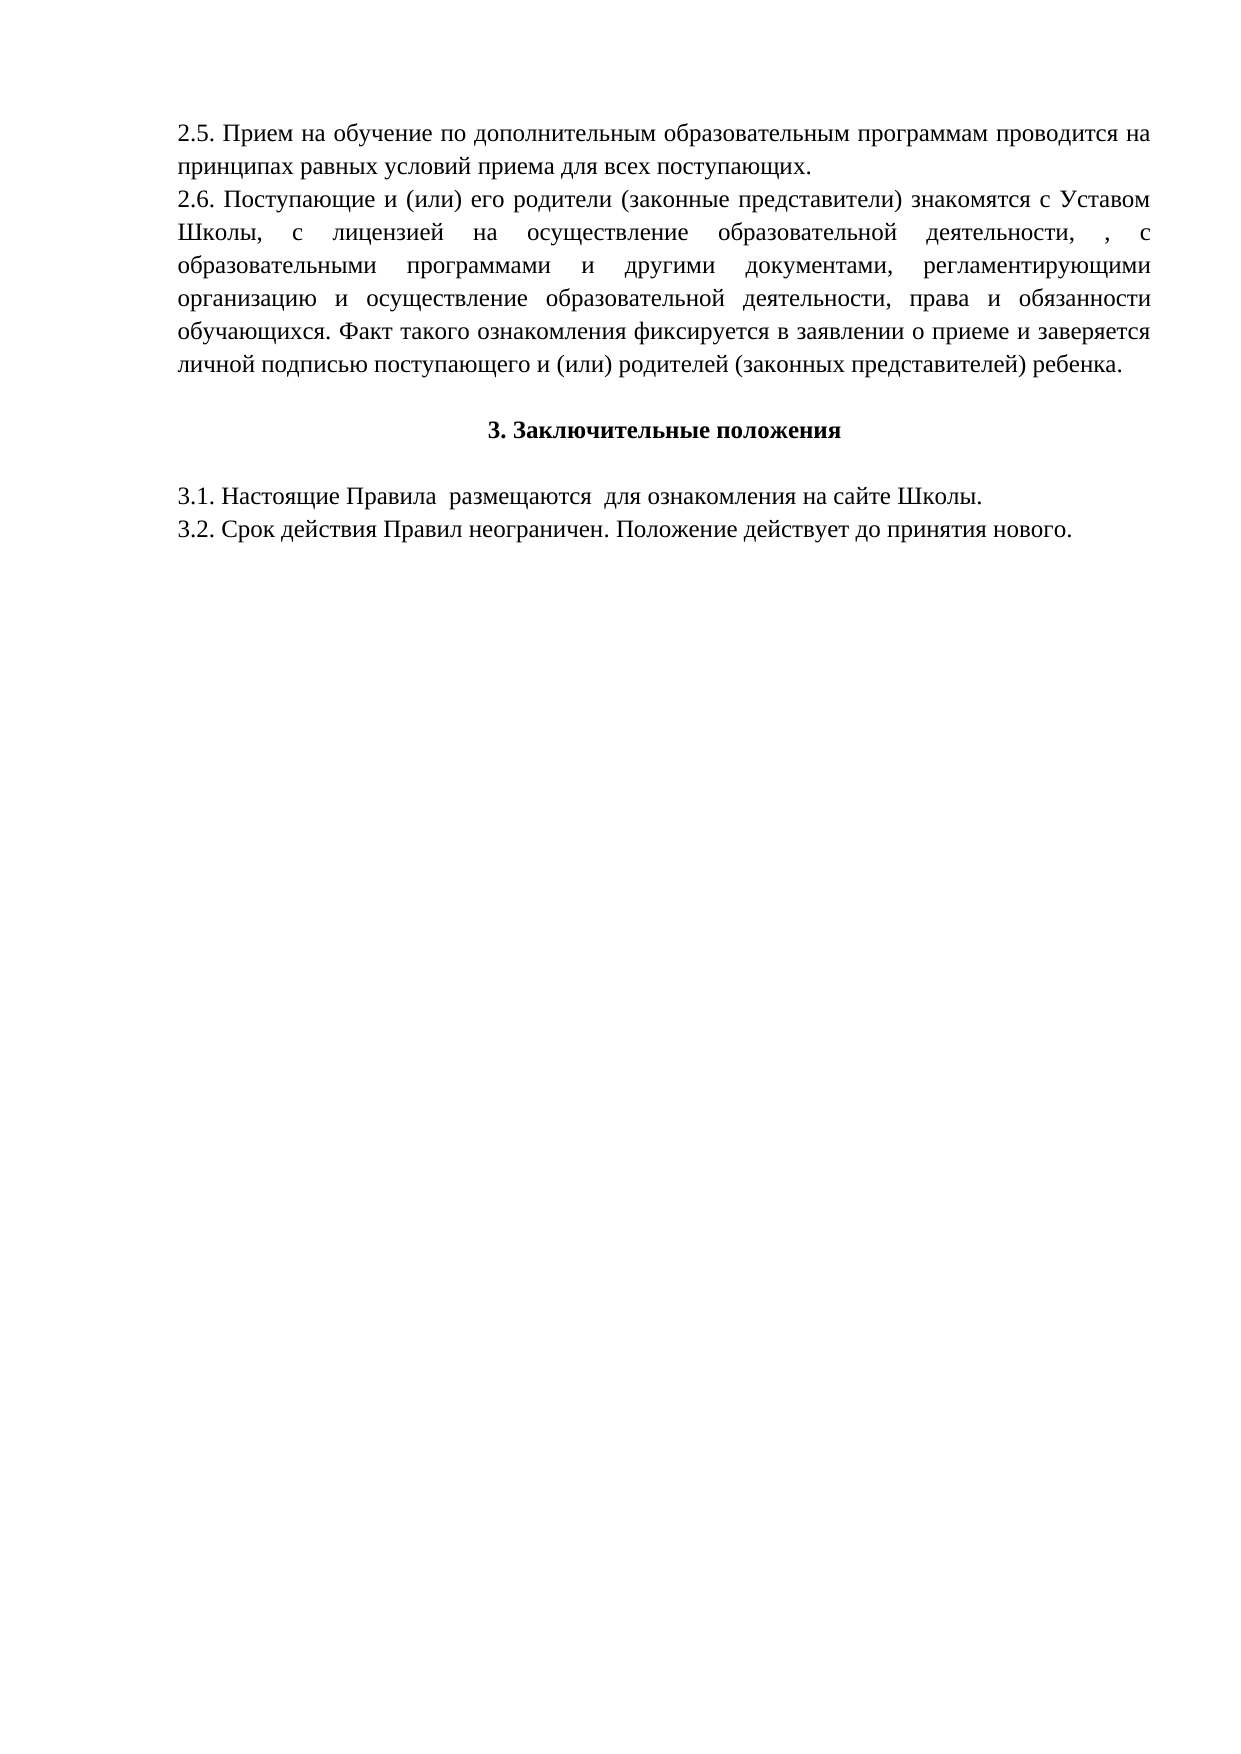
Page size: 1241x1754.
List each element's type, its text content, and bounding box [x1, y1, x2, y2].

text 3.1. Настоящие Правила размещаются для ознакомления на сайте Школы. [177, 481, 1152, 510]
text 3.2. Срок действия Правил неограничен. Положение действует до принятия нового. [177, 514, 1152, 543]
text 3. Заключительные положения [177, 415, 1152, 444]
text 2.5. Прием на обучение по дополнительным образовательным программам проводится на принципах равных условий приема для всех поступающих. [177, 118, 1152, 180]
text 2.6. Поступающие и (или) его родители (законные представители) знакомятся с Уставом Школы, с лицензией на осуществление образовательной деятельности, , с образовательными программами и другими документами, регламентирующими организацию и осуществление образовательной деятельности, права и обязанности обучающихся. Факт такого ознакомления фиксируется в заявлении о приеме и заверяется личной подписью поступающего и (или) родителей (законных представителей) ребенка. [177, 184, 1152, 378]
